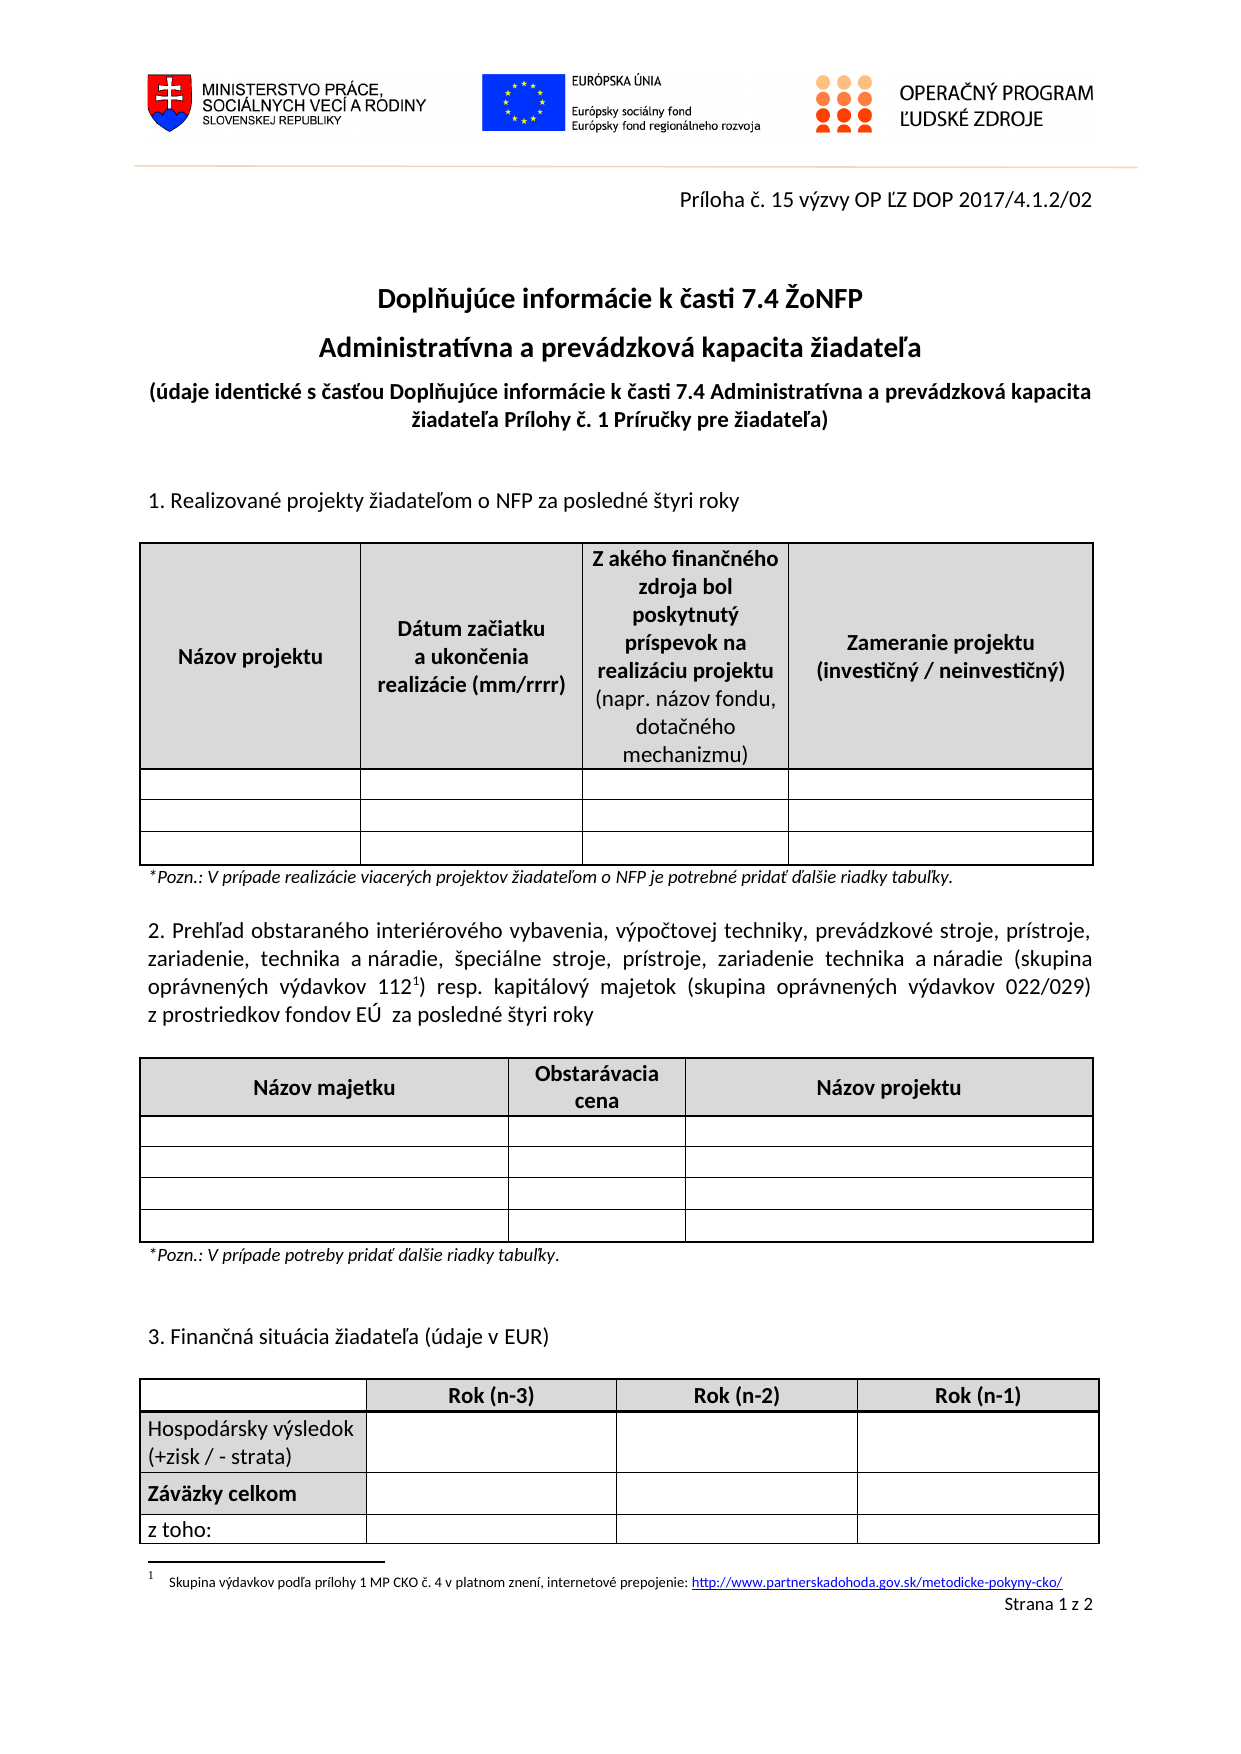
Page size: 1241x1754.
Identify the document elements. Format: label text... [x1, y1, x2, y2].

table_cell [361, 800, 582, 831]
table_cell [367, 1413, 616, 1472]
table_cell [617, 1413, 857, 1472]
table_cell [367, 1515, 616, 1543]
table_cell [361, 770, 582, 799]
table_cell [367, 1473, 616, 1514]
table_cell [617, 1473, 857, 1514]
table_header Názov majetku [141, 1059, 508, 1115]
table_cell [686, 1147, 1092, 1177]
table_cell [858, 1473, 1098, 1514]
table_header Názov projektu [141, 544, 360, 768]
table_cell [686, 1117, 1092, 1146]
table_header [141, 1380, 366, 1410]
text Príloha č. 15 výzvy OP ĽZ DOP 2017/4.1.2/02 [148, 155, 1093, 213]
table_cell [509, 1178, 685, 1208]
table_header Obstarávacia cena [509, 1059, 685, 1115]
text 3. Finančná situácia žiadateľa (údaje v EUR) [148, 1322, 1093, 1350]
table_header Dátum začiatku a ukončenia realizácie (mm/rrrr) [361, 544, 582, 768]
text 2. Prehľad obstaraného interiérového vybavenia, výpočtovej techniky, prevádzkové stroje, prístroje, zariadenie, technika a náradie, špeciálne stroje, prístroje, zariadenie technika a náradie (skupina oprávnených výdavkov 112) resp. kapitálový majetok (skupina oprávnených výdavkov 022/029) z prostriedkov fondov EÚ za posledné štyri roky [148, 916, 1093, 1028]
table_header Z akého finančného zdroja bol poskytnutý príspevok na realizáciu projektu (napr. názov fondu, dotačného mechanizmu) [583, 544, 788, 768]
table_cell [141, 832, 360, 863]
table_cell [141, 770, 360, 799]
table_cell [686, 1178, 1092, 1208]
table_cell Hospodársky výsledok (+zisk / - strata) [141, 1413, 366, 1472]
table_header Názov projektu [686, 1059, 1092, 1115]
table_cell [789, 770, 1092, 799]
list *Pozn.: V prípade potreby pridať ďalšie riadky tabuľky. [148, 1243, 1093, 1266]
table_header Zameranie projektu (investičný / neinvestičný) [789, 544, 1092, 768]
table_cell [141, 1147, 508, 1177]
text (údaje identické s časťou Doplňujúce informácie k časti 7.4 Administratívna a prevádzková kapacita žiadateľa Prílohy č. 1 Príručky pre žiadateľa) [148, 377, 1093, 433]
table_header Rok (n-2) [617, 1380, 857, 1410]
table_cell [509, 1117, 685, 1146]
table_cell Záväzky celkom [141, 1473, 366, 1514]
text 1. Realizované projekty žiadateľom o NFP za posledné štyri roky [148, 486, 1093, 514]
table_cell [789, 832, 1092, 863]
table_cell [509, 1210, 685, 1241]
table_cell [141, 1117, 508, 1146]
text Doplňujúce informácie k časti 7.4 ŽoNFP [148, 281, 1093, 316]
table_cell [617, 1515, 857, 1543]
table_cell [583, 832, 788, 863]
list *Pozn.: V prípade realizácie viacerých projektov žiadateľom o NFP je potrebné pridať ďalšie riadky tabuľky. [148, 866, 1093, 888]
table_cell [141, 1178, 508, 1208]
table_cell [141, 800, 360, 831]
picture [147, 73, 1093, 137]
table_cell [858, 1515, 1098, 1543]
table_cell [583, 800, 788, 831]
table_cell [858, 1413, 1098, 1472]
text Administratívna a prevádzková kapacita žiadateľa [148, 329, 1093, 364]
table_cell z toho: [141, 1515, 366, 1543]
table_cell [789, 800, 1092, 831]
table_cell [583, 770, 788, 799]
table_header Rok (n-3) [367, 1380, 616, 1410]
table_cell [686, 1210, 1092, 1241]
table_header Rok (n-1) [858, 1380, 1098, 1410]
table_cell [361, 832, 582, 863]
table_cell [141, 1210, 508, 1241]
table_cell [509, 1147, 685, 1177]
